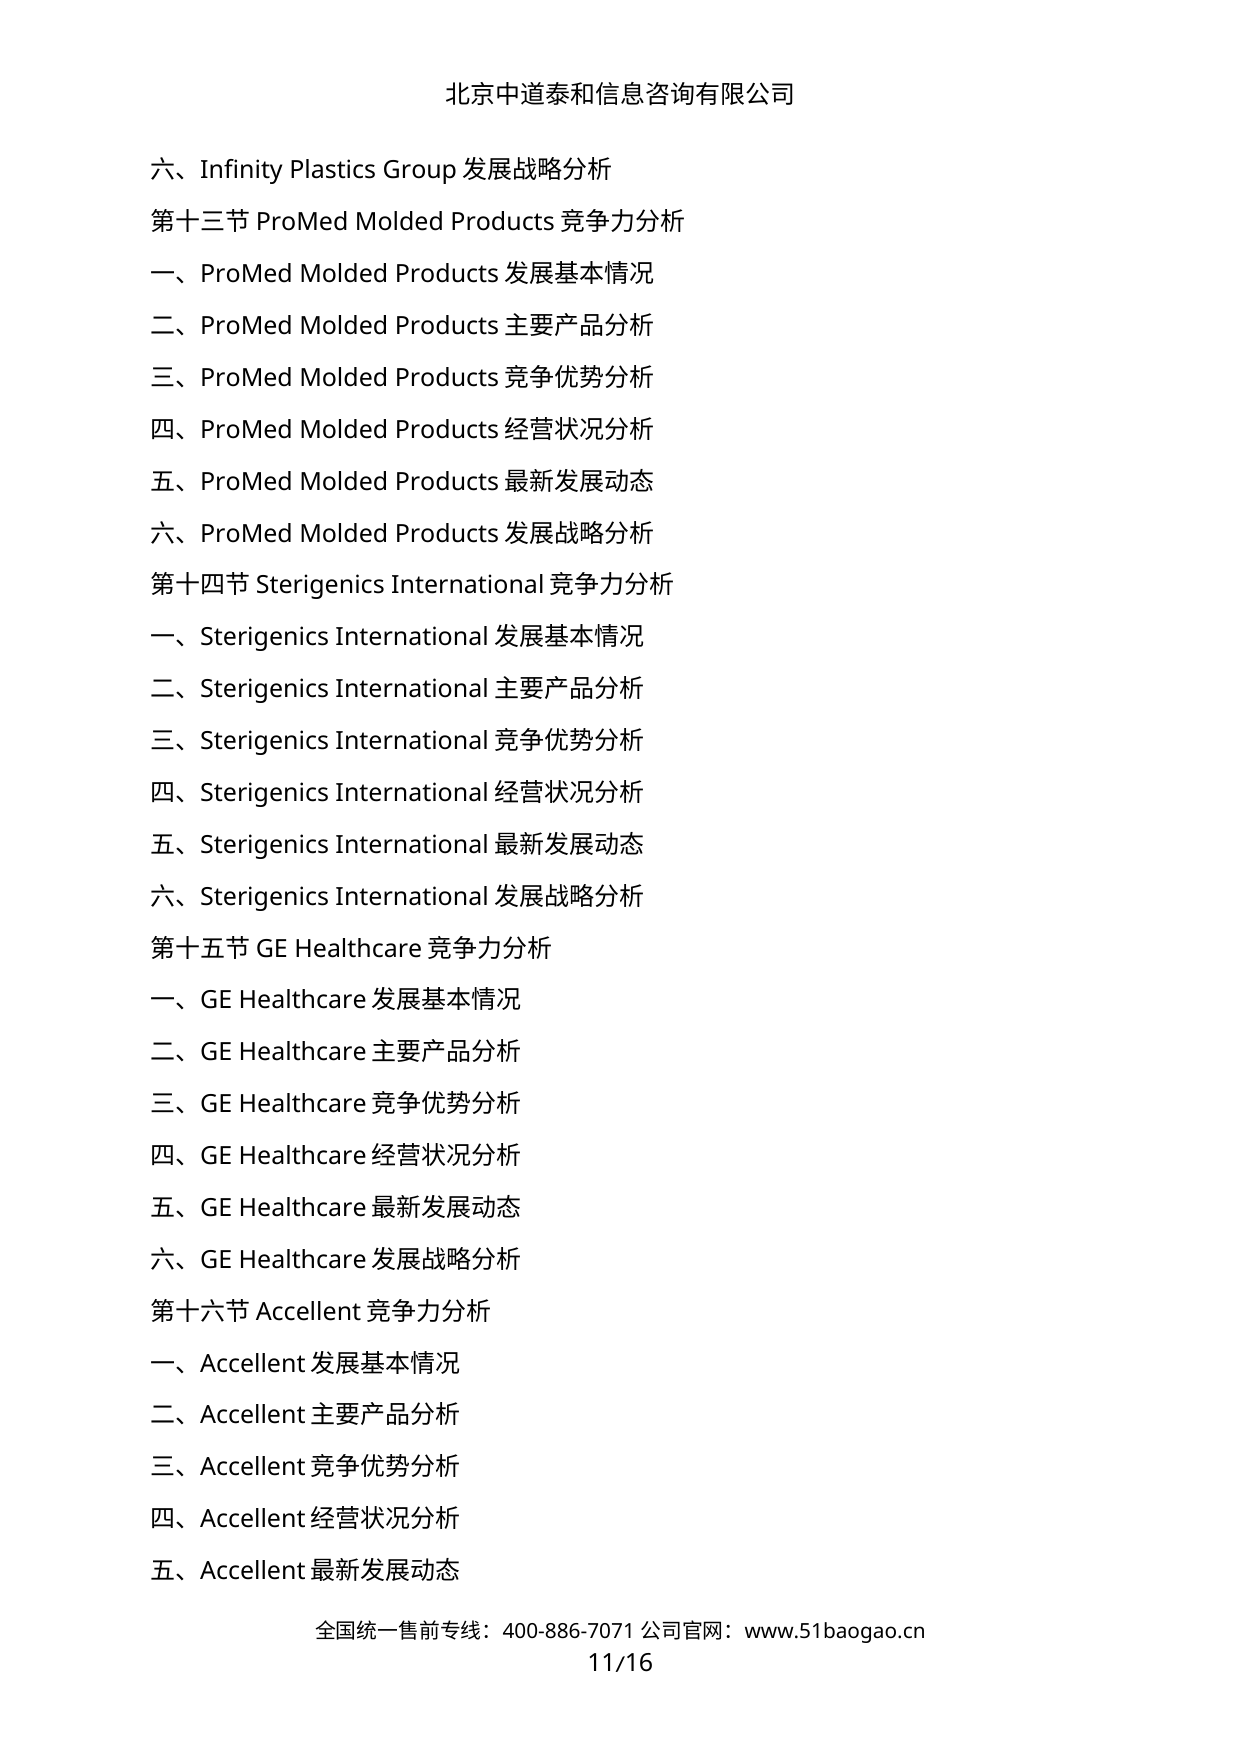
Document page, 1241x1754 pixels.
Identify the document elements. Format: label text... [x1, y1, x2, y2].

text 三、Accellent竞争优势分析 [150, 1447, 1090, 1483]
text 五、GE Healthcare最新发展动态 [150, 1187, 1090, 1224]
text 第十四节 Sterigenics International竞争力分析 [150, 565, 1090, 601]
text 一、ProMed Molded Products发展基本情况 [150, 254, 1090, 290]
text 六、ProMed Molded Products发展战略分析 [150, 513, 1090, 549]
text 三、Sterigenics International竞争优势分析 [150, 721, 1090, 757]
text 四、Sterigenics International经营状况分析 [150, 772, 1090, 809]
text 四、GE Healthcare经营状况分析 [150, 1136, 1090, 1172]
text 二、GE Healthcare主要产品分析 [150, 1032, 1090, 1068]
text 五、Accellent最新发展动态 [150, 1551, 1090, 1587]
text 第十三节 ProMed Molded Products竞争力分析 [150, 202, 1090, 238]
text 三、ProMed Molded Products竞争优势分析 [150, 357, 1090, 394]
text 六、GE Healthcare发展战略分析 [150, 1239, 1090, 1276]
text 第十六节 Accellent竞争力分析 [150, 1291, 1090, 1327]
text 六、Infinity Plastics Group发展战略分析 [150, 150, 1090, 186]
text 第十五节 GE Healthcare竞争力分析 [150, 928, 1090, 964]
text 四、ProMed Molded Products经营状况分析 [150, 409, 1090, 446]
text 五、Sterigenics International最新发展动态 [150, 824, 1090, 861]
text 一、GE Healthcare发展基本情况 [150, 980, 1090, 1016]
text 二、Sterigenics International主要产品分析 [150, 669, 1090, 705]
text 二、ProMed Molded Products主要产品分析 [150, 306, 1090, 342]
text 二、Accellent主要产品分析 [150, 1395, 1090, 1431]
text 一、Accellent发展基本情况 [150, 1343, 1090, 1379]
text 五、ProMed Molded Products最新发展动态 [150, 461, 1090, 497]
text 一、Sterigenics International发展基本情况 [150, 617, 1090, 653]
text 六、Sterigenics International发展战略分析 [150, 876, 1090, 912]
text 三、GE Healthcare竞争优势分析 [150, 1084, 1090, 1120]
text 四、Accellent经营状况分析 [150, 1499, 1090, 1535]
